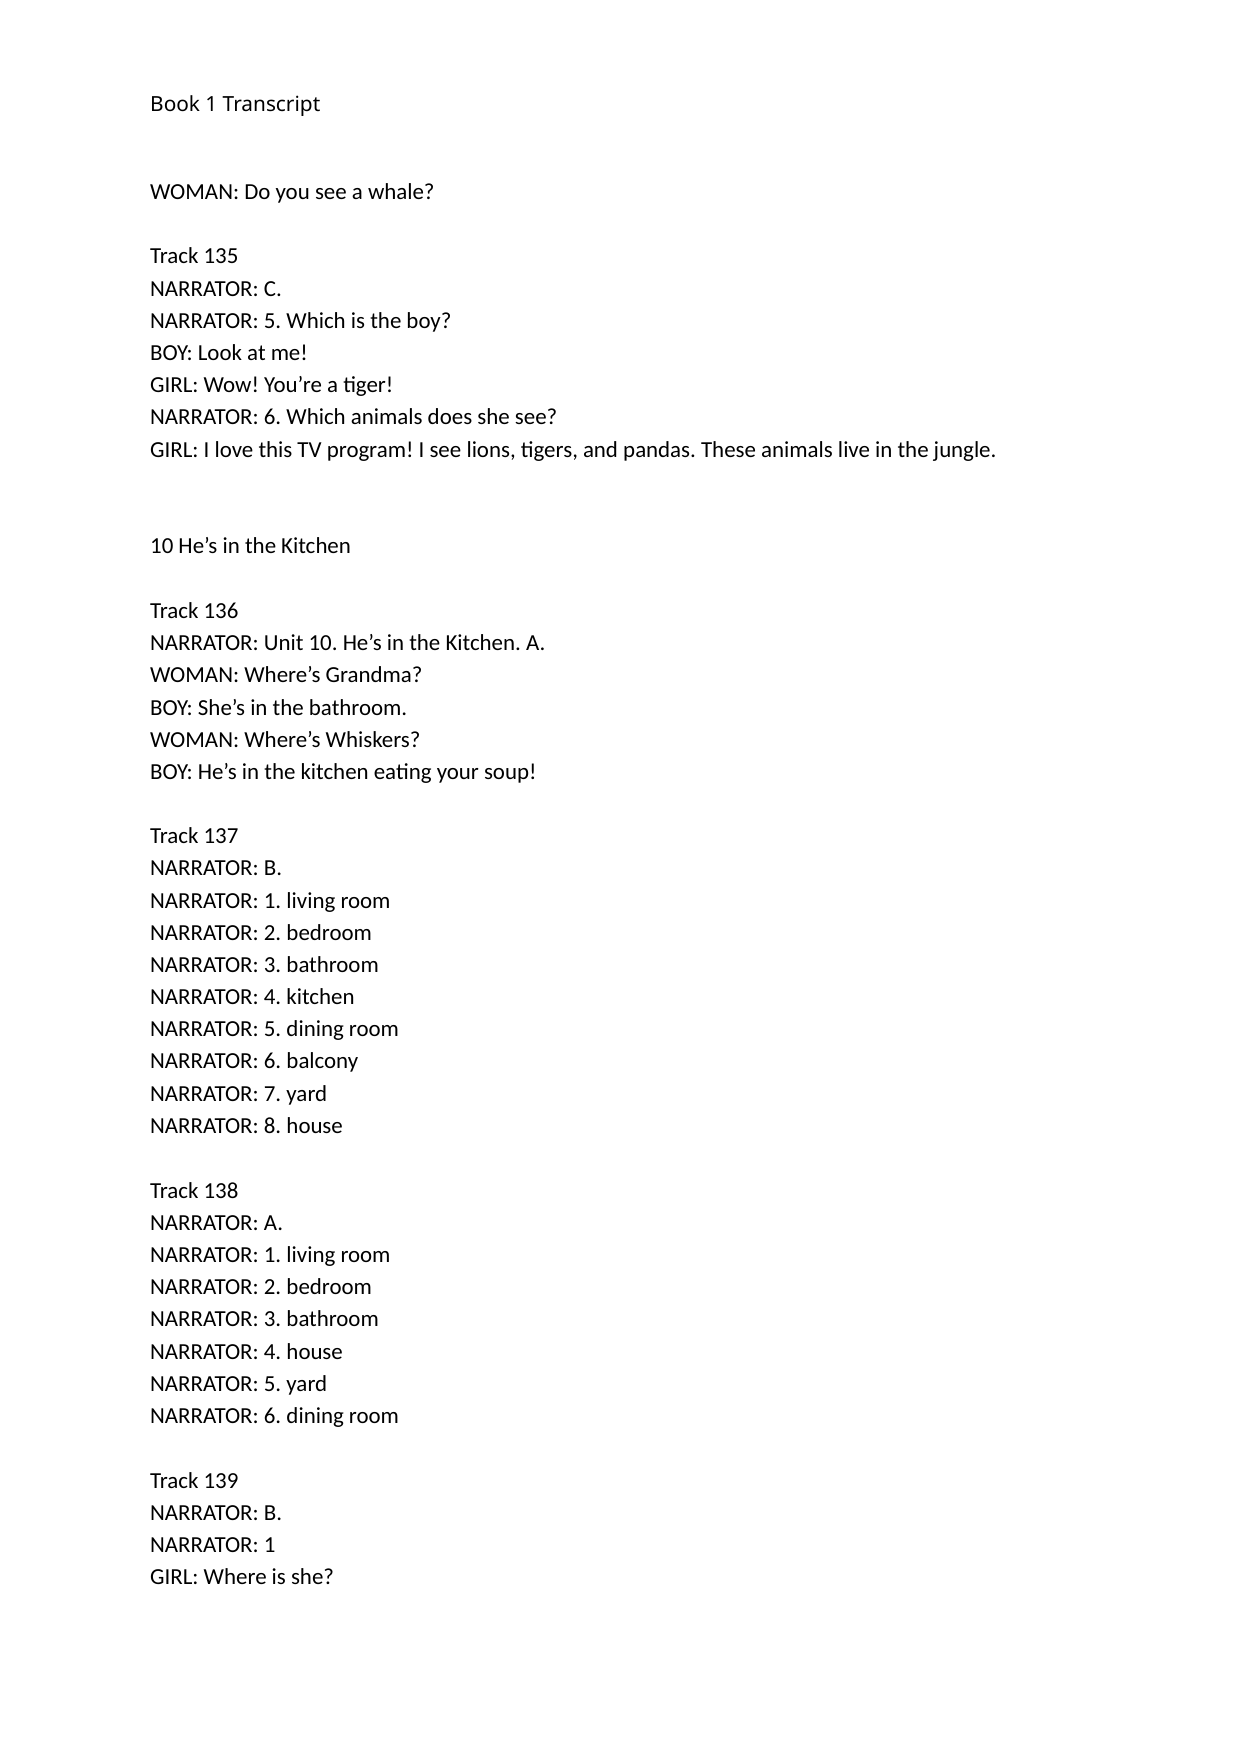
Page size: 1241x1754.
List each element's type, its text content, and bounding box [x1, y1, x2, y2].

text Track 136 [150, 596, 1090, 624]
text GIRL: I love this TV program! I see lions, tigers, and pandas. These animals live in the jungle. [150, 435, 1090, 463]
text 10 He’s in the Kitchen [150, 532, 1090, 560]
text BOY: Look at me! [150, 338, 1090, 366]
text GIRL: Where is she? [150, 1562, 1090, 1591]
text NARRATOR: 3. bathroom [150, 950, 1090, 978]
text BOY: He’s in the kitchen eating your soup! [150, 757, 1090, 785]
text NARRATOR: 2. bedroom [150, 1272, 1090, 1300]
text NARRATOR: 1. living room [150, 1240, 1090, 1268]
text NARRATOR: 6. Which animals does she see? [150, 402, 1090, 431]
text NARRATOR: 6. balcony [150, 1047, 1090, 1075]
text NARRATOR: 7. yard [150, 1079, 1090, 1107]
text WOMAN: Where’s Grandma? [150, 660, 1090, 688]
text BOY: She’s in the bathroom. [150, 693, 1090, 721]
text Track 138 [150, 1176, 1090, 1204]
text GIRL: Wow! You’re a tiger! [150, 370, 1090, 398]
text WOMAN: Where’s Whiskers? [150, 725, 1090, 753]
text NARRATOR: 4. house [150, 1337, 1090, 1365]
text NARRATOR: 5. yard [150, 1369, 1090, 1397]
text Track 139 [150, 1466, 1090, 1494]
text NARRATOR: 1. living room [150, 886, 1090, 914]
text NARRATOR: 2. bedroom [150, 918, 1090, 946]
text NARRATOR: A. [150, 1208, 1090, 1236]
text NARRATOR: 6. dining room [150, 1401, 1090, 1429]
text NARRATOR: Unit 10. He’s in the Kitchen. A. [150, 628, 1090, 656]
text NARRATOR: 1 [150, 1530, 1090, 1558]
text NARRATOR: 4. kitchen [150, 982, 1090, 1010]
text NARRATOR: 3. bathroom [150, 1304, 1090, 1333]
text WOMAN: Do you see a whale? [150, 177, 1090, 205]
text NARRATOR: 5. Which is the boy? [150, 306, 1090, 334]
text NARRATOR: 5. dining room [150, 1014, 1090, 1042]
text Track 137 [150, 821, 1090, 849]
text NARRATOR: B. [150, 1498, 1090, 1526]
text NARRATOR: B. [150, 853, 1090, 882]
text Track 135 [150, 242, 1090, 269]
text NARRATOR: C. [150, 274, 1090, 302]
text NARRATOR: 8. house [150, 1111, 1090, 1139]
